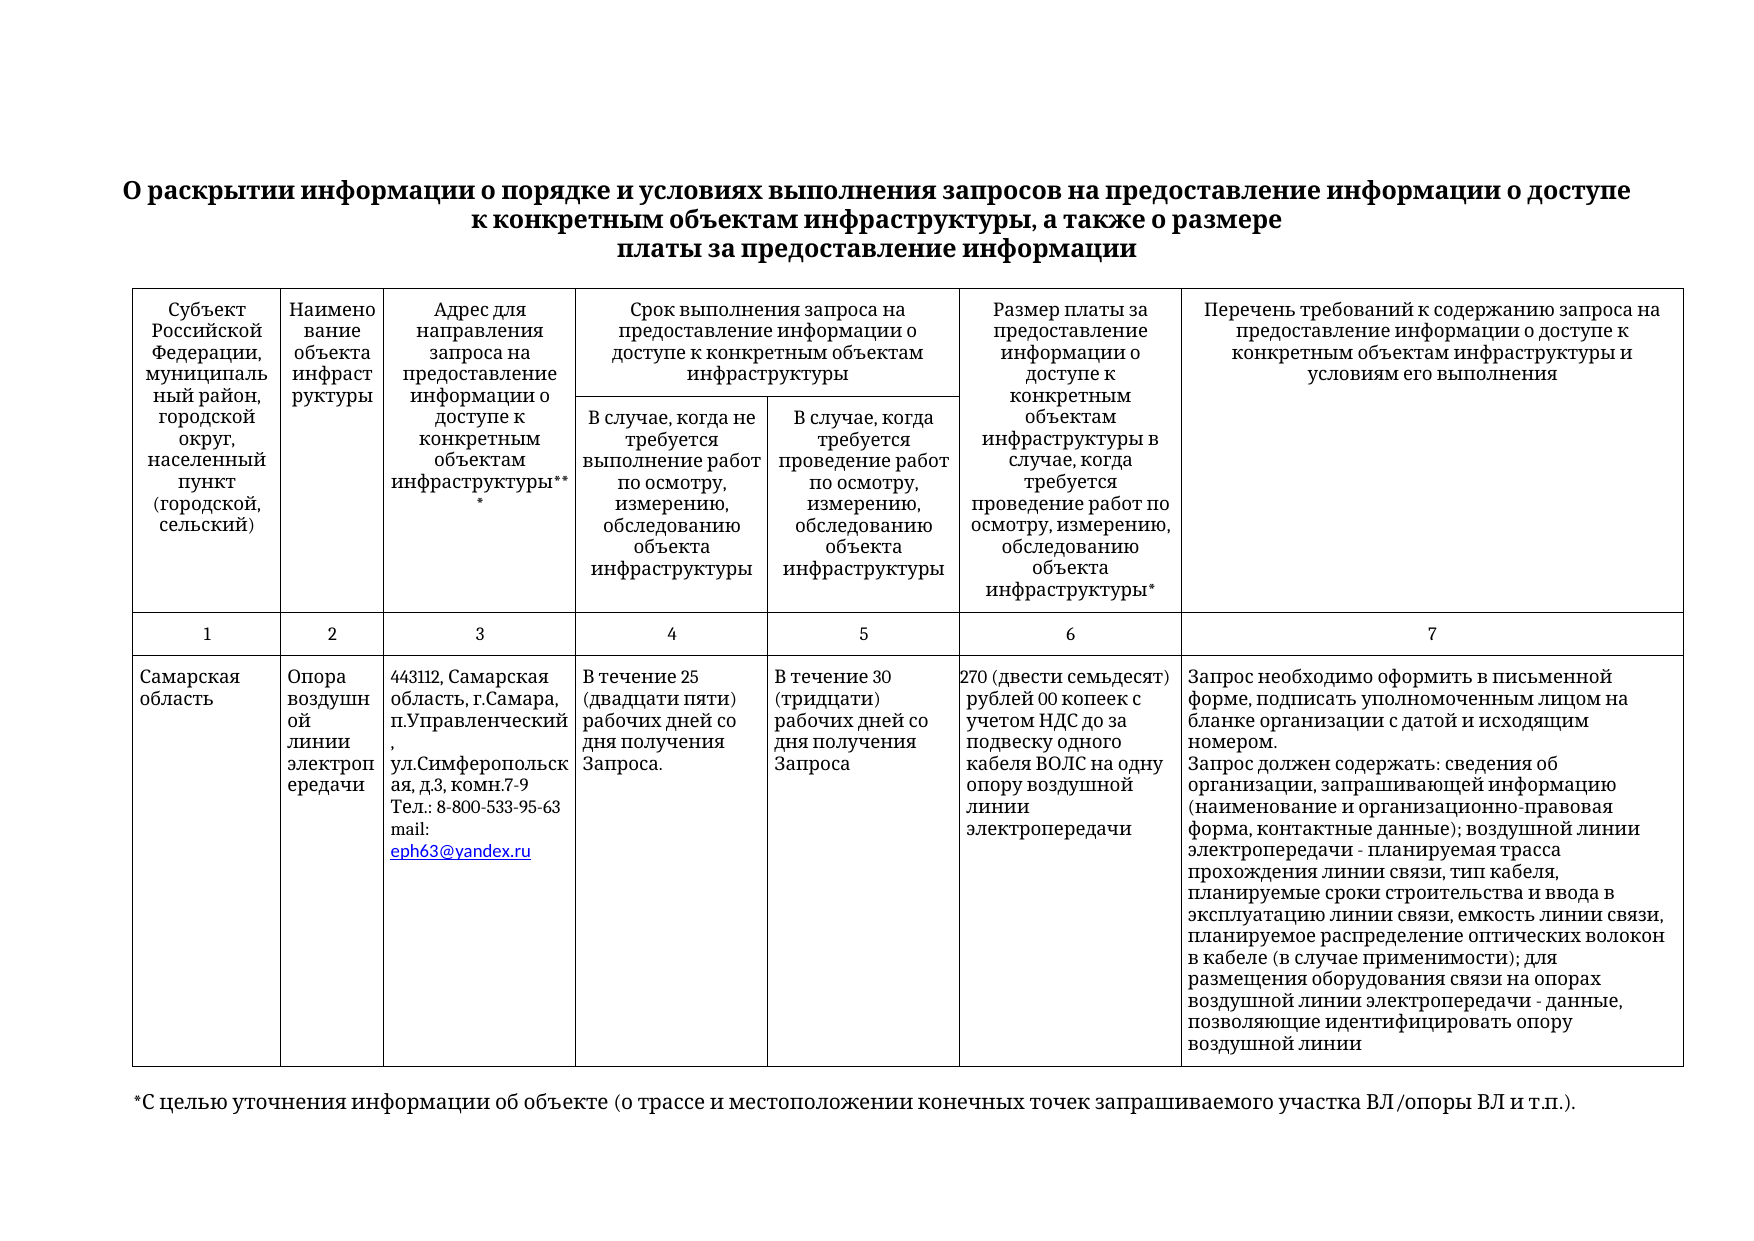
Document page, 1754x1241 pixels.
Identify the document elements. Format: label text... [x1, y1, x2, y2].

table_header Размер платы за предоставление информации о доступе к конкретным объектам инфраструктуры в случае, когда требуется проведение работ по осмотру, измерению, обследованию объекта инфраструктуры* [960, 289, 1181, 612]
table_cell В течение 30 (тридцати) рабочих дней со дня получения Запроса [768, 656, 959, 1066]
table_header Субъект Российской Федерации, муниципальный район, городской округ, населенный пункт (городской, сельский) [133, 289, 280, 612]
title О раскрытии информации о порядке и условиях выполнения запросов на предоставление информации о доступе к конкретным объектам инфраструктуры, а также о размере [118, 177, 1636, 235]
table_cell 6 [960, 613, 1181, 655]
text *С целью уточнения информации об объекте (о трассе и местоположении конечных точек запрашиваемого участка ВЛ/опоры ВЛ и т.п.). [133, 1091, 1636, 1115]
table_header Адрес для направления запроса на предоставление информации о доступе к конкретным объектам инфраструктуры*** [384, 289, 575, 612]
table_cell 1 [133, 613, 280, 655]
table_cell 3 [384, 613, 575, 655]
table_header Перечень требований к содержанию запроса на предоставление информации о доступе к конкретным объектам инфраструктуры и условиям его выполнения [1182, 289, 1683, 612]
table_cell 270 (двести семьдесят) рублей 00 копеек с учетом НДС до за подвеску одного кабеля ВОЛС на одну опору воздушной линии электропередачи [960, 656, 1181, 1066]
table_cell Запрос необходимо оформить в письменной форме, подписать уполномоченным лицом на бланке организации с датой и исходящим номером. Запрос должен содержать: сведения об организации, запрашивающей информацию (наименование и организационно-правовая форма, контактные данные); воздушной линии электропередачи - планируемая трасса прохождения линии связи, тип кабеля, планируемые сроки строительства и ввода в эксплуатацию линии связи, емкость линии связи, планируемое распределение оптических волокон в кабеле (в случае применимости); для размещения оборудования связи на опорах воздушной линии электропередачи - данные, позволяющие идентифицировать опору воздушной линии [1182, 656, 1683, 1066]
table_header Срок выполнения запроса на предоставление информации о доступе к конкретным объектам инфраструктуры [576, 289, 959, 396]
table_cell 4 [576, 613, 767, 655]
table_cell Самарская область [133, 656, 280, 1066]
table_cell 2 [281, 613, 383, 655]
table_header Наименование объекта инфраструктуры [281, 289, 383, 612]
table_cell В случае, когда не требуется выполнение работ по осмотру, измерению, обследованию объекта инфраструктуры [576, 397, 767, 612]
title платы за предоставление информации [118, 235, 1636, 263]
table_cell В случае, когда требуется проведение работ по осмотру, измерению, обследованию объекта инфраструктуры [768, 397, 959, 612]
table_cell В течение 25 (двадцати пяти) рабочих дней со дня получения Запроса. [576, 656, 767, 1066]
table_cell 7 [1182, 613, 1683, 655]
table_cell 443112, Самарская область, г.Самара, п.Управленческий, ул.Симферопольская, д.3, комн.7-9 Тел.: 8-800-533-95-63 mail: eph63@yandex.ru [384, 656, 575, 1066]
table_cell Опора воздушной линии электропередачи [281, 656, 383, 1066]
table_cell 5 [768, 613, 959, 655]
